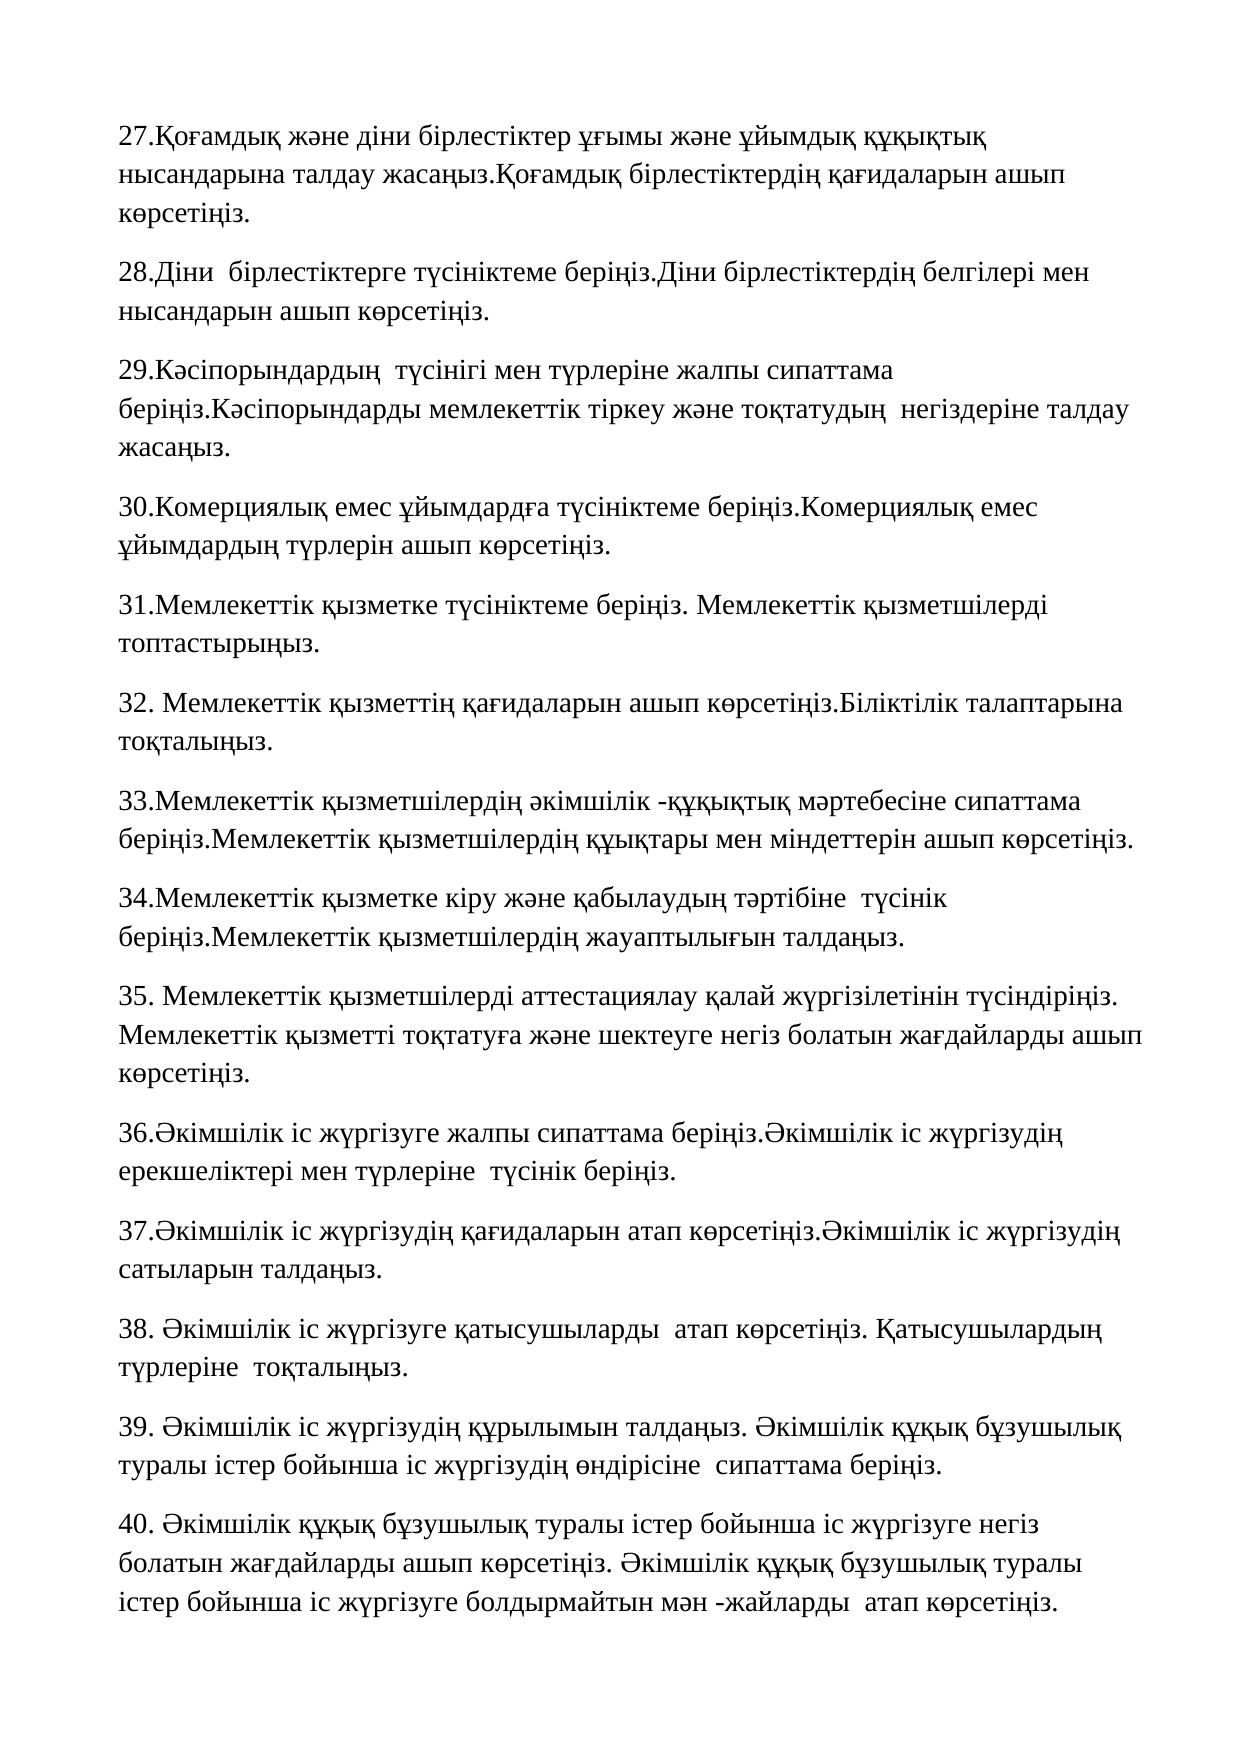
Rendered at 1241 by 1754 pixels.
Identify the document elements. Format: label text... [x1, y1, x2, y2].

text 38. Әкімшілік іс жүргізуге қатысушыларды атап көрсетіңіз. Қатысушылардың түрлеріне тоқталыңыз. [118, 1311, 1152, 1383]
text 31.Мемлекеттік қызметке түсініктеме беріңіз. Мемлекеттік қызметшілерді топтастырыңыз. [118, 587, 1152, 659]
text 37.Әкімшілік іс жүргізудің қағидаларын атап көрсетіңіз.Әкімшілік іс жүргізудің сатыларын талдаңыз. [118, 1213, 1152, 1285]
text 40. Әкімшілік құқық бұзушылық туралы істер бойынша іс жүргізуге негіз болатын жағдайларды ашып көрсетіңіз. Әкімшілік құқық бұзушылық туралы істер бойынша іс жүргізуге болдырмайтын мән -жайларды атап көрсетіңіз. [118, 1507, 1152, 1617]
text 39. Әкімшілік іс жүргізудің құрылымын талдаңыз. Әкімшілік құқық бұзушылық туралы істер бойынша іс жүргізудің өндірісіне сипаттама беріңіз. [118, 1409, 1152, 1481]
text 35. Мемлекеттік қызметшілерді аттестациялау қалай жүргізілетінін түсіндіріңіз. Мемлекеттік қызметті тоқтатуға және шектеуге негіз болатын жағдайларды ашып көрсетіңіз. [118, 978, 1152, 1089]
text 33.Мемлекеттік қызметшілердің әкімшілік -құқықтық мәртебесіне сипаттама беріңіз.Мемлекеттік қызметшілердің құықтары мен міндеттерін ашып көрсетіңіз. [118, 783, 1152, 855]
text 32. Мемлекеттік қызметтің қағидаларын ашып көрсетіңіз.Біліктілік талаптарына тоқталыңыз. [118, 685, 1152, 757]
text 27.Қоғамдық және діни бірлестіктер ұғымы және ұйымдық құқықтық нысандарына талдау жасаңыз.Қоғамдық бірлестіктердің қағидаларын ашып көрсетіңіз. [118, 118, 1152, 229]
text 36.Әкімшілік іс жүргізуге жалпы сипаттама беріңіз.Әкімшілік іс жүргізудің ерекшеліктері мен түрлеріне түсінік беріңіз. [118, 1115, 1152, 1187]
text 28.Діни бірлестіктерге түсініктеме беріңіз.Діни бірлестіктердің белгілері мен нысандарын ашып көрсетіңіз. [118, 254, 1152, 327]
text 29.Кәсіпорындардың түсінігі мен түрлеріне жалпы сипаттама беріңіз.Кәсіпорындарды мемлекеттік тіркеу және тоқтатудың негіздеріне талдау жасаңыз. [118, 352, 1152, 463]
text 30.Комерциялық емес ұйымдардға түсініктеме беріңіз.Комерциялық емес ұйымдардың түрлерін ашып көрсетіңіз. [118, 489, 1152, 561]
text 34.Мемлекеттік қызметке кіру және қабылаудың тәртібіне түсінік беріңіз.Мемлекеттік қызметшілердің жауаптылығын талдаңыз. [118, 881, 1152, 953]
